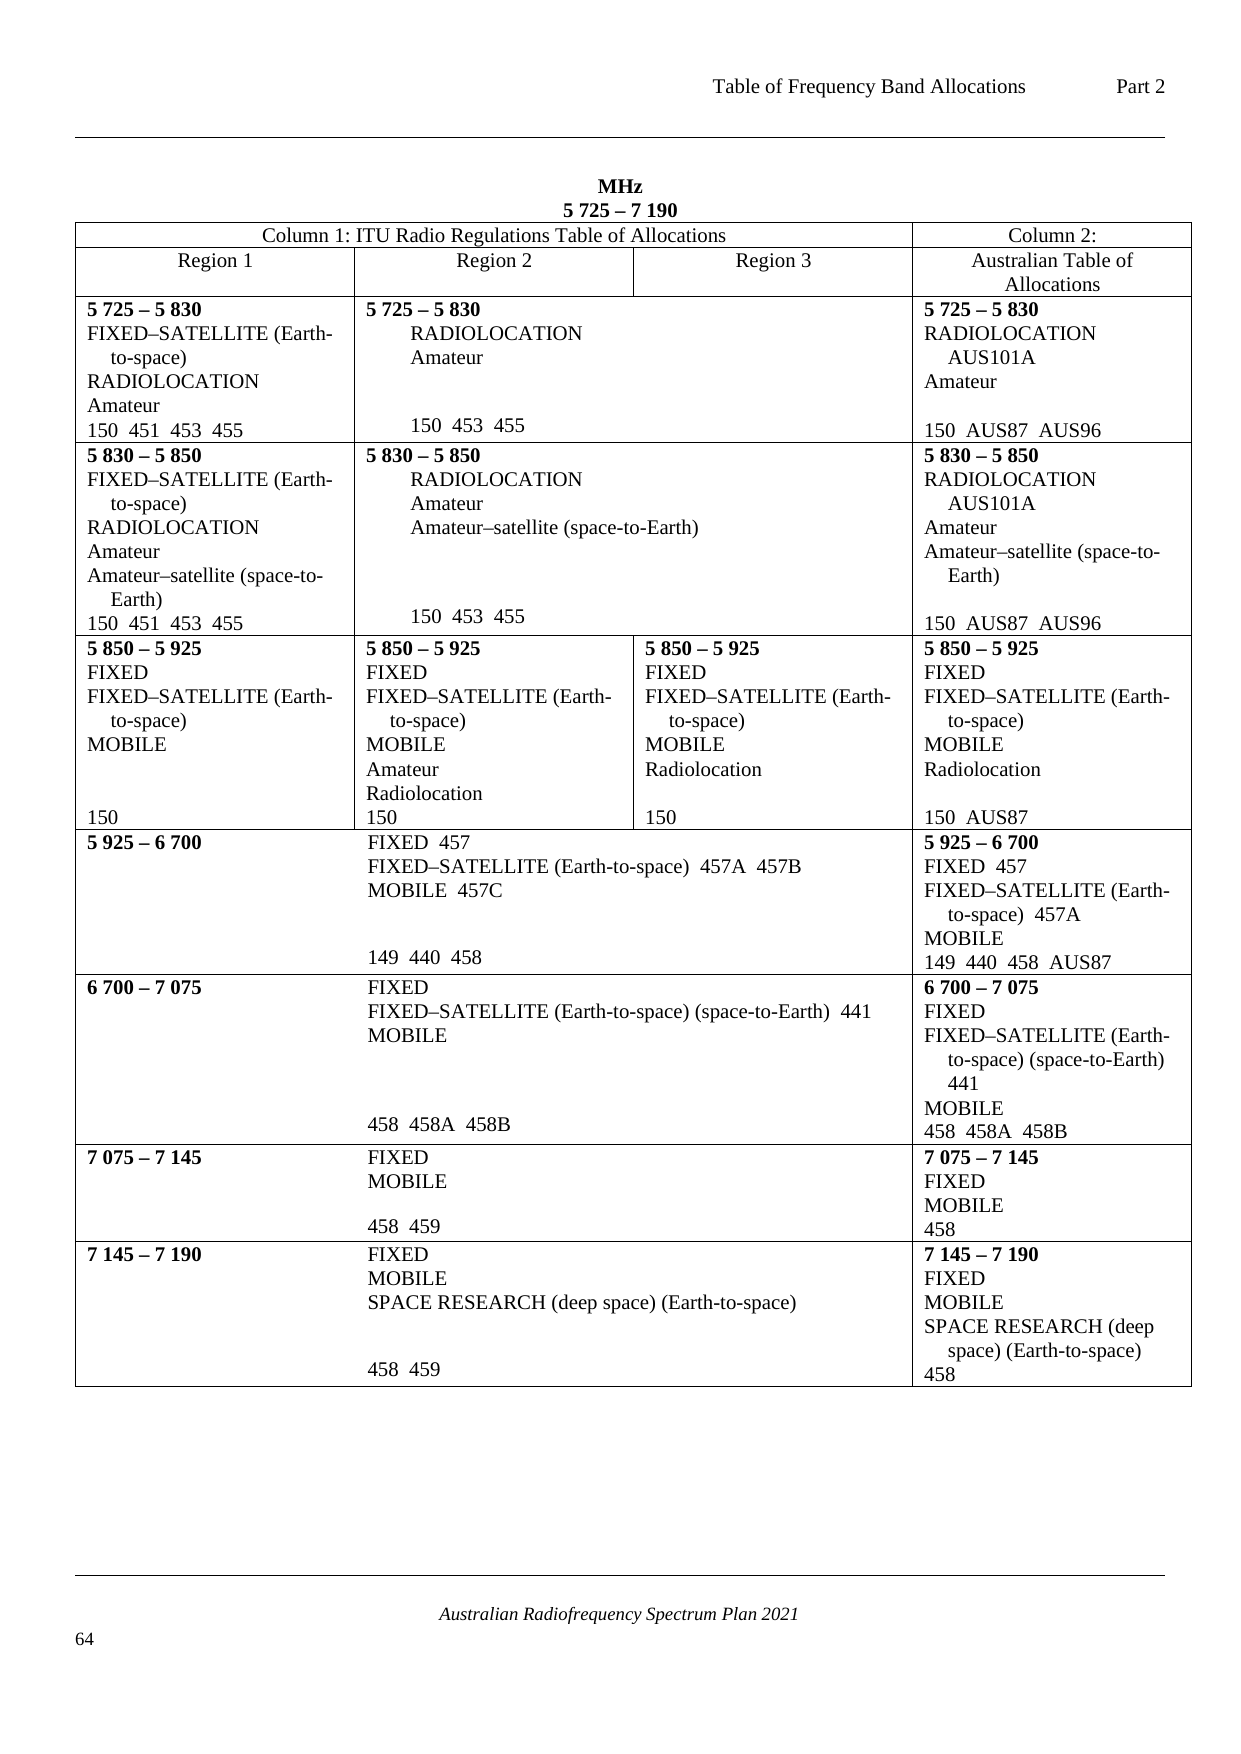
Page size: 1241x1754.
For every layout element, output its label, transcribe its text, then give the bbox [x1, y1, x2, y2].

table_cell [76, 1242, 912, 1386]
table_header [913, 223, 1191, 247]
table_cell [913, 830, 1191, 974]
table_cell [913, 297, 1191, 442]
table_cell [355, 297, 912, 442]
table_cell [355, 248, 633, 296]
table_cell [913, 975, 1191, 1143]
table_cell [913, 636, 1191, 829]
text MHz 5 725 – 7 190 [75, 174, 1165, 222]
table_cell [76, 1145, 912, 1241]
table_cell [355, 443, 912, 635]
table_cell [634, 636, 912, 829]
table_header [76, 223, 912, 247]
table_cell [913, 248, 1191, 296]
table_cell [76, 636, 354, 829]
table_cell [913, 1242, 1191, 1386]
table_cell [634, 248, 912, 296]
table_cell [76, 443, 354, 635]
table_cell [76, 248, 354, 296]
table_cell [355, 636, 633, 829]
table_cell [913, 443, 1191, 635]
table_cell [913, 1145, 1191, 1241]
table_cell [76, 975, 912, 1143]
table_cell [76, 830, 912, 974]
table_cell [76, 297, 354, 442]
